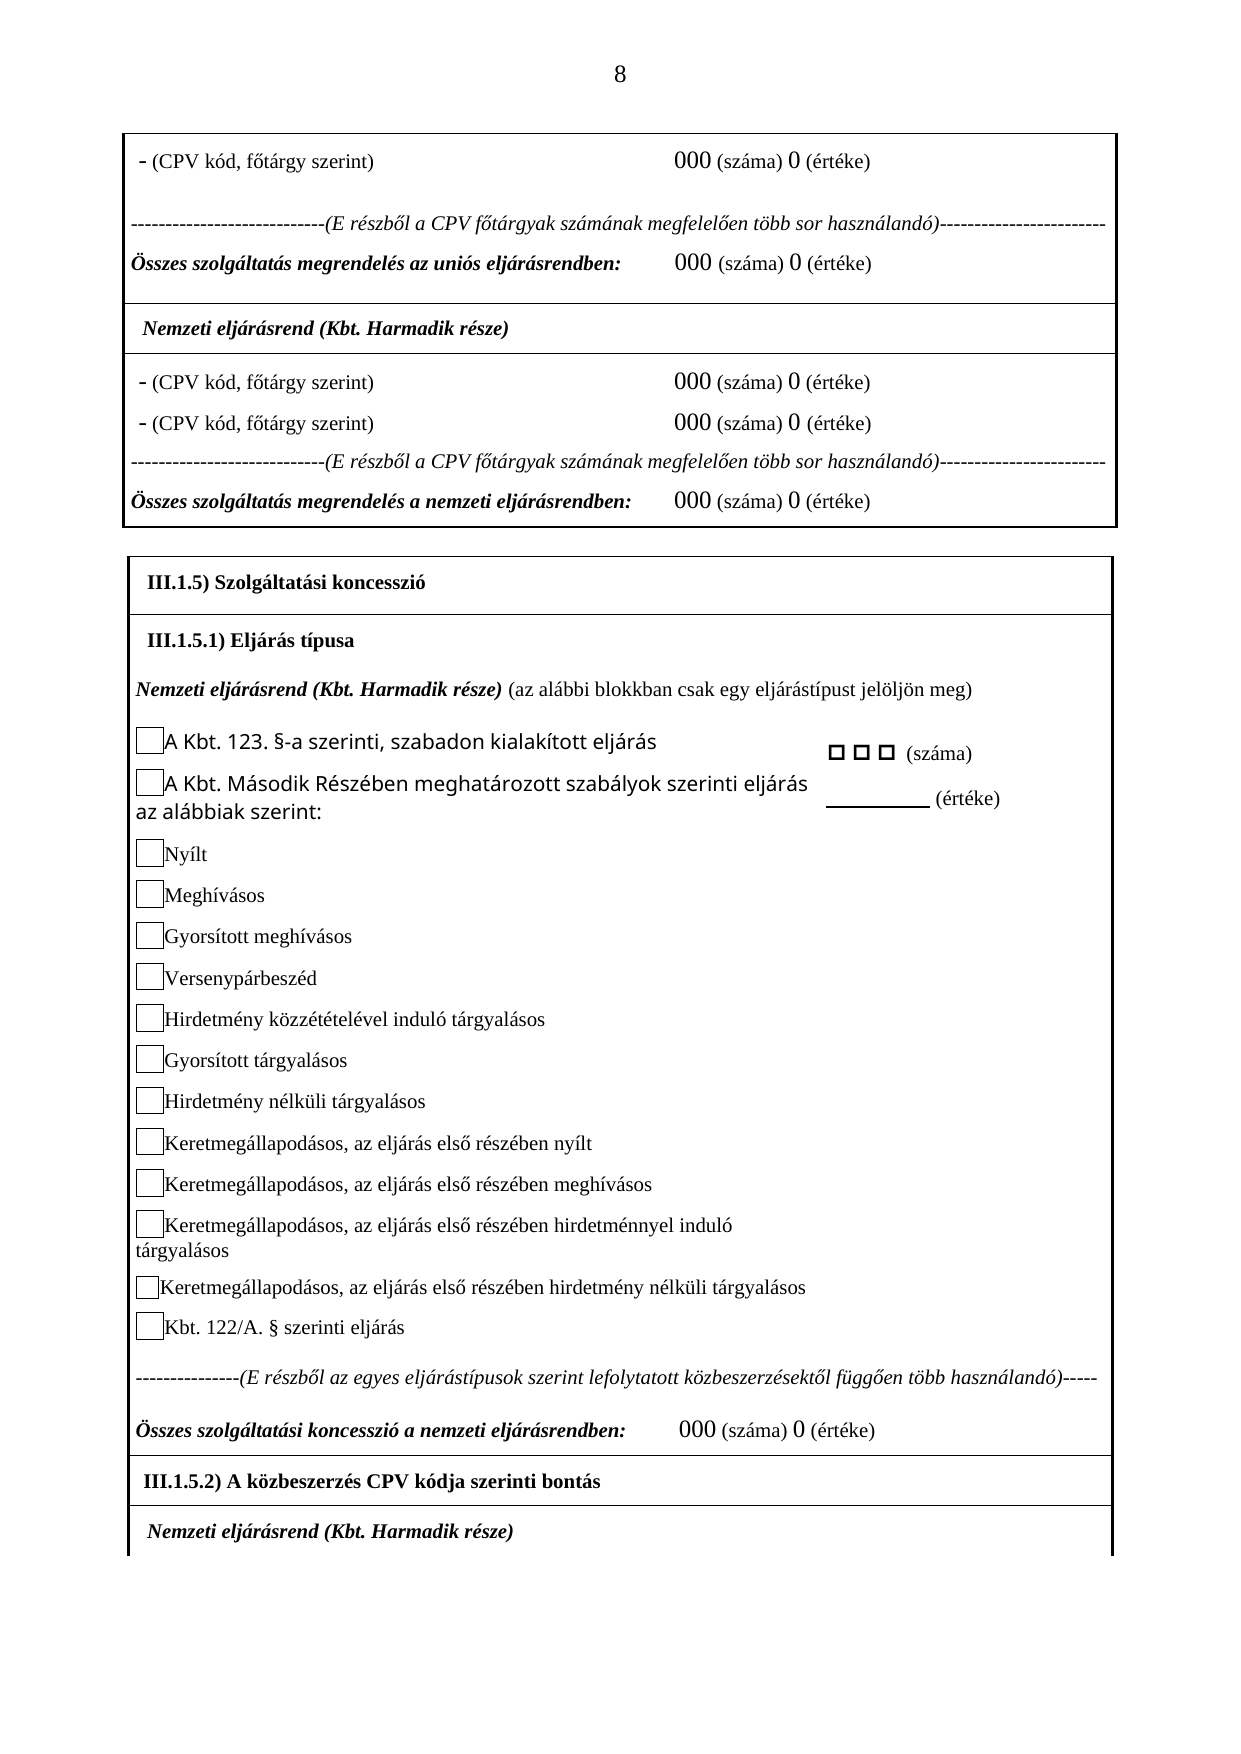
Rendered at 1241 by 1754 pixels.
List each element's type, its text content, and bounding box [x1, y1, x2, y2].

table_cell Összes szolgáltatási koncesszió a nemzeti eljárásrendben: 000 (száma) 0 (értéke) [130, 1402, 1111, 1455]
table_cell - (CPV kód, főtárgy szerint) 000 (száma) 0 (értéke) ----------------------------(E részből a CPV főtárgyak számának megfelelően több sor használandó)------------------------ Összes szolgáltatás megrendelés az uniós eljárásrendben: 000 (száma) 0 (értéke) [125, 134, 1115, 302]
table_cell ---------------(E részből az egyes eljárástípusok szerint lefolytatott közbeszerzésektől függően több használandó)----- [130, 1353, 1111, 1402]
table_cell III.1.5.1) Eljárás típusa [130, 615, 1111, 664]
table_cell A Kbt. 123. §-a szerinti, szabadon kialakított eljárás A Kbt. Második Részében meghatározott szabályok szerinti eljárás az alábbiak szerint: Nyílt Meghívásos Gyorsított meghívásos Versenypárbeszéd Hirdetmény közzétételével induló tárgyalásos Gyorsított tárgyalásos Hirdetmény nélküli tárgyalásos Keretmegállapodásos, az eljárás első részében nyílt Keretmegállapodásos, az eljárás első részében meghívásos Keretmegállapodásos, az eljárás első részében hirdetménnyel induló tárgyalásos Keretmegállapodásos, az eljárás első részében hirdetmény nélküli tárgyalásos Kbt. 122/A. § szerinti eljárás [130, 713, 819, 1352]
table_cell (száma) (értéke) [819, 713, 1111, 1352]
table_cell - (CPV kód, főtárgy szerint) 000 (száma) 0 (értéke) - (CPV kód, főtárgy szerint) 000 (száma) 0 (értéke) ----------------------------(E részből a CPV főtárgyak számának megfelelően több sor használandó)------------------------ Összes szolgáltatás megrendelés a nemzeti eljárásrendben: 000 (száma) 0 (értéke) [125, 354, 1115, 526]
table_cell Nemzeti eljárásrend (Kbt. Harmadik része) [130, 1506, 1111, 1556]
table_cell Nemzeti eljárásrend (Kbt. Harmadik része) [125, 304, 1115, 353]
table_cell Nemzeti eljárásrend (Kbt. Harmadik része) (az alábbi blokkban csak egy eljárástípust jelöljön meg) [130, 664, 1111, 713]
table_cell III.1.5.2) A közbeszerzés CPV kódja szerinti bontás [130, 1456, 1111, 1505]
table_header III.1.5) Szolgáltatási koncesszió [130, 557, 1111, 614]
